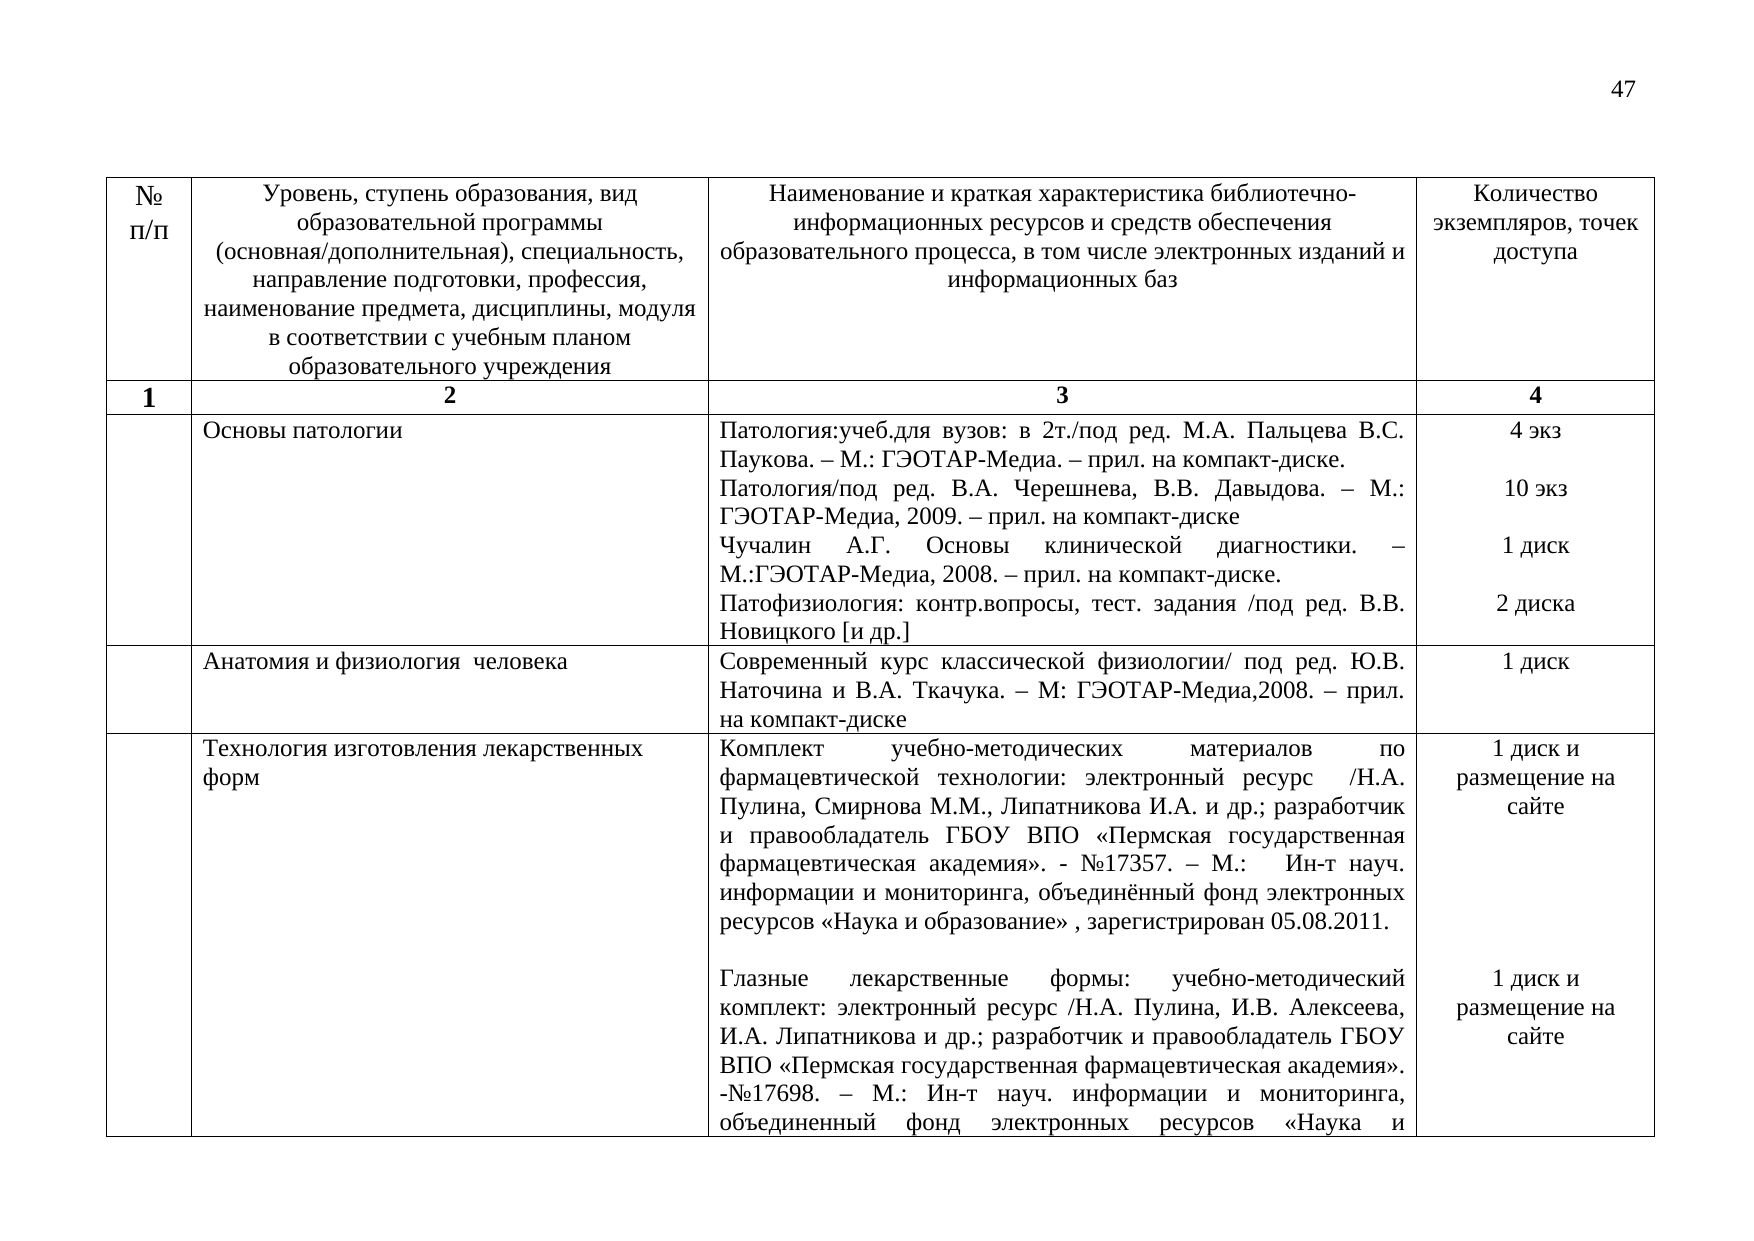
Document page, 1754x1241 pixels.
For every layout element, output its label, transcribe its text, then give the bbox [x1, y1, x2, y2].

table_cell 1 [107, 381, 191, 414]
table_cell 1 диск [1417, 646, 1654, 732]
table_header Наименование и краткая характеристика библиотечно-информационных ресурсов и средств обеспечения образовательного процесса, в том числе электронных изданий и информационных баз [709, 178, 1416, 379]
table_cell [107, 646, 191, 732]
table_header № п/п [107, 178, 191, 379]
table_cell Патология:учеб.для вузов: в 2т./под ред. М.А. Пальцева В.С. Паукова. – М.: ГЭОТАР-Медиа. – прил. на компакт-диске. Патология/под ред. В.А. Черешнева, В.В. Давыдова. – М.: ГЭОТАР-Медиа, 2009. – прил. на компакт-диске Чучалин А.Г. Основы клинической диагностики. – М.:ГЭОТАР-Медиа, 2008. – прил. на компакт-диске. Патофизиология: контр.вопросы, тест. задания /под ред. В.В. Новицкого [и др.] [709, 415, 1416, 645]
table_cell Современный курс классической физиологии/ под ред. Ю.В. Наточина и В.А. Ткачука. – М: ГЭОТАР-Медиа,2008. – прил. на компакт-диске [709, 646, 1416, 732]
table_cell 3 [709, 381, 1416, 414]
table_cell Анатомия и физиология человека [192, 646, 708, 732]
table_header Уровень, ступень образования, вид образовательной программы (основная/дополнительная), специальность, направление подготовки, профессия, наименование предмета, дисциплины, модуля в соответствии с учебным планом образовательного учреждения [192, 178, 708, 379]
table_header Количество экземпляров, точек доступа [1417, 178, 1654, 379]
table_cell [107, 734, 191, 1136]
table_cell [107, 415, 191, 645]
table_cell Основы патологии [192, 415, 708, 645]
table_cell 2 [192, 381, 708, 414]
table_cell 4 [1417, 381, 1654, 414]
table_cell 1 диск и размещение на сайте 1 диск и размещение на сайте 1 диск и размещение на сайте 1 диск и размещение на сайте 1 диск и размещение на сайте 1 диск и размещение на сайте 1 диск и размещение на сайте 1 диск и размещение на сайте 1 диск и размещение на сайте 1 диск и размещение на сайте 1 диск и размещение на сайте [1417, 734, 1654, 1136]
table_cell 4 экз 10 экз 1 диск 2 диска [1417, 415, 1654, 645]
table_cell Комплект учебно-методических материалов по фармацевтической технологии: электронный ресурс /Н.А. Пулина, Смирнова М.М., Липатникова И.А. и др.; разработчик и правообладатель ГБОУ ВПО «Пермская государственная фармацевтическая академия». - №17357. – М.: Ин-т науч. информации и мониторинга, объединённый фонд электронных ресурсов «Наука и образование» , зарегистрирован 05.08.2011. Глазные лекарственные формы: учебно-методический комплект: электронный ресурс /Н.А. Пулина, И.В. Алексеева, И.А. Липатникова и др.; разработчик и правообладатель ГБОУ ВПО «Пермская государственная фармацевтическая академия». -№17698. – М.: Ин-т науч. информации и мониторинга, объединенный фонд электронных ресурсов «Наука и образование», зарегистрирован 19.12.2011. Инфузионные растворы: учебно-методический комплект / Н.А. Пулина, И.В. Алексеева, Л.К. Бабиян и др.; разработчик и правообладатель ГБОУ ВПО «Пермская государственная фармацевтическая академия». - №17699. – М.: Ин-т науч. информации и мониторинга, объединённый фонд электронных ресурсов «Наука и образование», зарегистрирован 19.12.2011. Организация хранения, учёта и отпуска лекарственных лекарственных препаратов в медицинских организациях, имеющих лицензию на фармацевтическую деятельность : учебно-методический комплект / Н.А. Пулина, И.В. Алексеева, А.Л. Голованенко и др.; разработчик и правообладатель ГБОУ ВПО «Пермская государственная фармацевтическая деятельность». - №17701. – М.: Ин-т науч. информции и мониторинга, объединённый фонд электронных ресурсов «Наука и образование», зарегистрирован 19.12.2011. Вспомогательные вещества в фармацевтической технологии: учебно-методический комплект /Н.А. Пулина, И.В. Алексеева, И.А. Липатникова и др.; разработчик и правообладатель ГБОУ ВПО «Пермская государственная фармацевтическая академия». - № 17702. - М.: Ин-т науч. информации и мониторинга, объединённый фонд электронных ресурсов «Наука и образование», зарегистрирован 19.12.2011. Гомеопатическая фармация. Изготовление гомеопатических лекарственных форм в условиях аптеки: учебно-методический комплект / Н.А. Пулина, И.В. Алексеева, А. Л.Голованенко и др.; разработчик и правообладатель ГБОУ ВПО «Пермская государственная фармацевтическая академия». - № 17703. - М.: Ин-т науч. информации и мониторинга, объединённый фонд электронных ресурсов «Наука и образование», зарегистрирован 19.12.2011. Фармацевтические несовместимости: учебно-методический комплект/ Н.А. Пулина, И.В. Алексеева, А. Л.Голованенко и др.; разработчик и правообладатель ГБОУ ВПО «Пермская государственная фармацевтическая академия». - № 17704. - М.: Ин-т науч. информации и мониторинга, объединённый фонд электронных ресурсов «Наука и образование», зарегистрирован 19.12.2011. Стерильные и асептически изготавливаемые лекарственные формы. Растворы для инъекций: учебно-методический комплект / Н.А. Пулина, И.В. Алексеева, Л.К. Бабиян и др.; разработчик и правообладатель ГБОУ ВПО «Пермская государственная фармацевтическая академия». - № 17705. - М.: Ин-т науч. информации и мониторинга, объединённый фонд электронных ресурсов «Наука и образование», зарегистрирован 19.12.2011. Технологические аспекты изготовления ректальных лекарственных форм в условиях аптек: учебно-методический комплект / Н.А. Пулина, И.В. Алексеева, Л.К. Бабиян.и др.; разработчик и правообладатель ГБОУ ВПО «Пермская государственная фармацевтическая академия». - № 17706. - М.: Ин-т науч. информации и мониторинга, объединённый фонд электронных ресурсов «Наука и образование», зарегистрирован 19.12.2011. Голованенко А.Л. Дозирование в фармацевтической технологии: комплект электронных слайдов / А.Л. Голованенко, И.А. Липатникова разработчик и правообладатель ГБОУ ВПО «Пермская государственная фармацевтическая академия». - № 19008. - М.: Ин-т науч. информации и мониторинга, объединённый фонд электронных ресурсов «Наука и образование», зарегистрирован 19.03.2013. Шрамм Н.И. Мягкие лекарственные формы: комплект электронных слайдов /Н.И. Шрамм, Л.К. Бабиян; разработчик и правообладатель ГБОУ ВПО «Пермская государственная фармацевтическая академия». - № 19009. - М.: Ин-т науч. информации и мониторинга, объединённый фонд электронных ресурсов «Наука и образование», зарегистрирован 19.03.2013. [709, 734, 1416, 1136]
table_cell Технология изготовления лекарственных форм [192, 734, 708, 1136]
